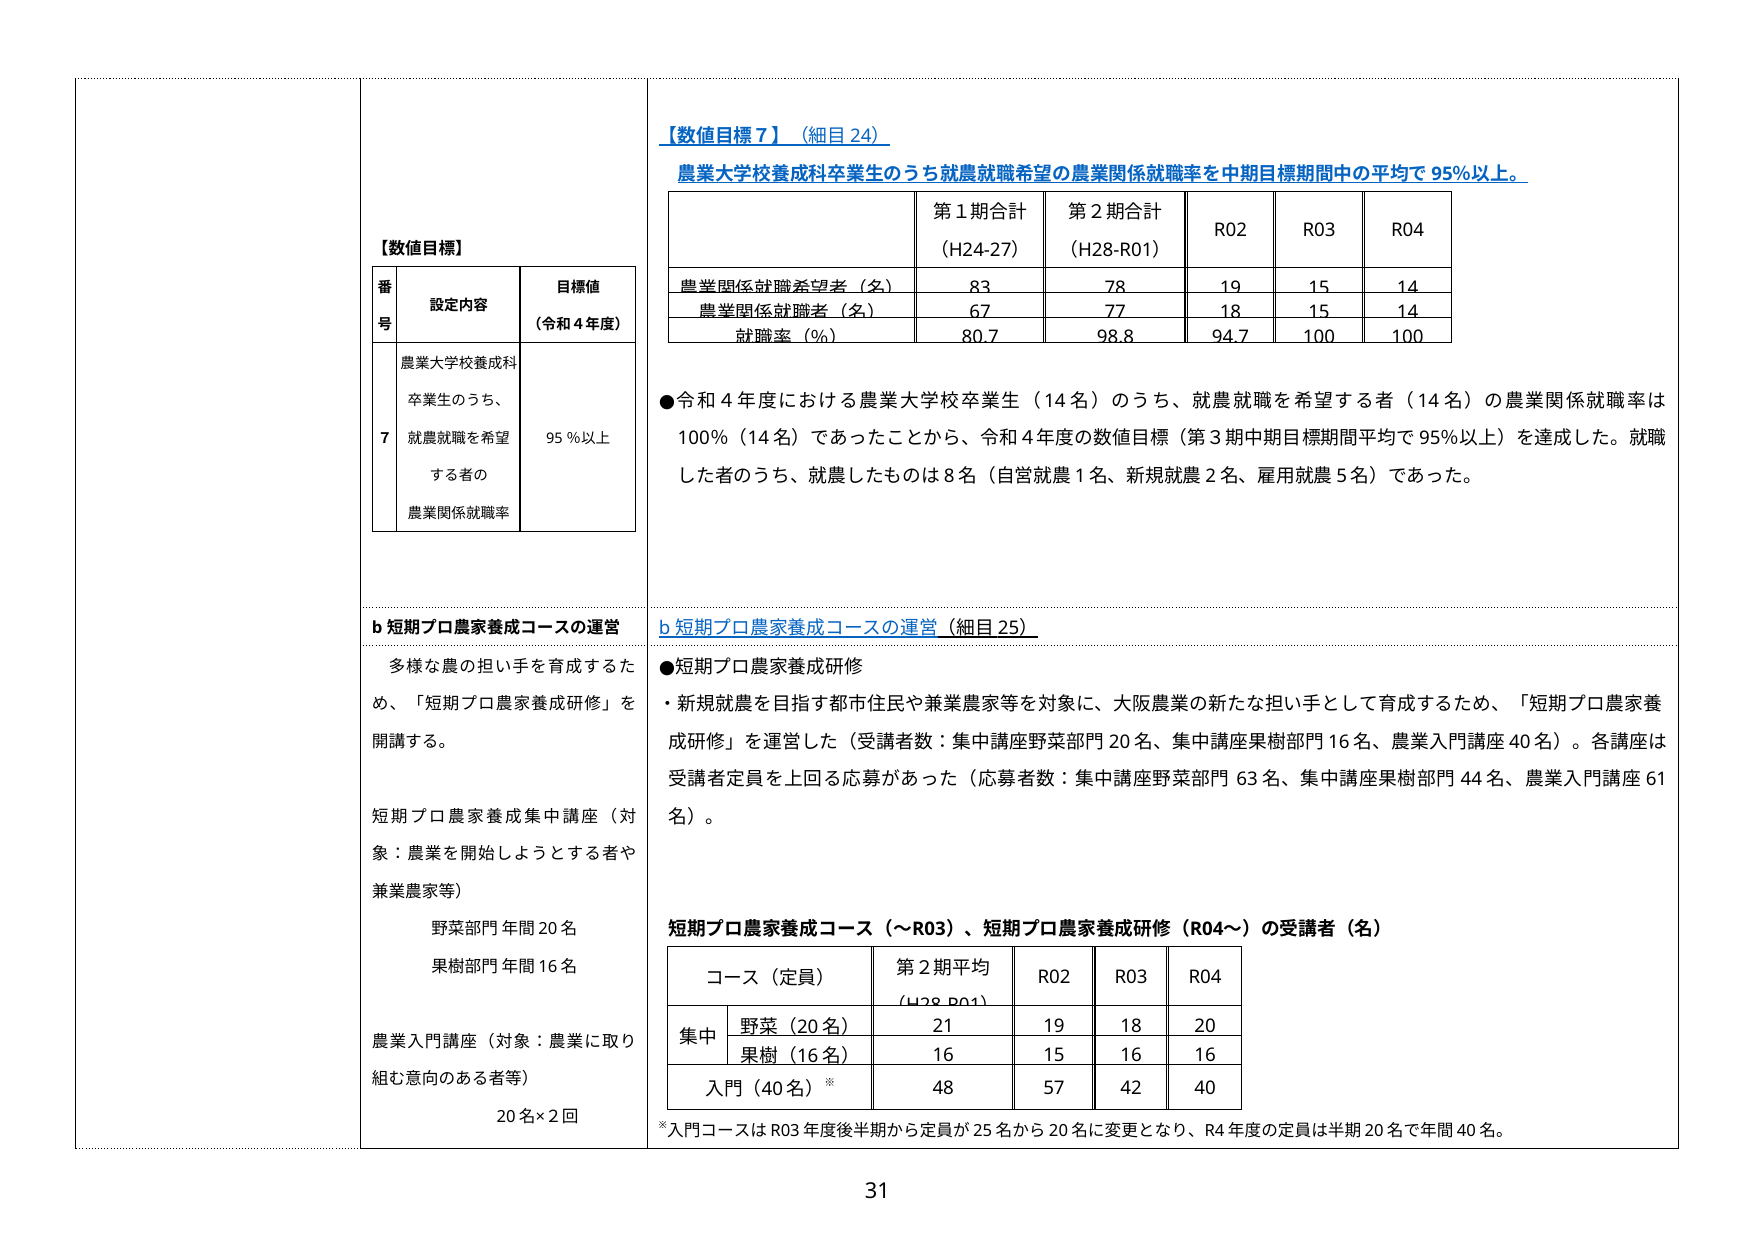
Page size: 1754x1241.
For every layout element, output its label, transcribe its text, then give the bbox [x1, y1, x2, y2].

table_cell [361, 645, 647, 1148]
table_cell b 短期プロ農家養成コースの運営 [361, 607, 647, 645]
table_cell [361, 78, 647, 607]
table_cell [648, 78, 1678, 607]
table_cell b 短期プロ農家養成コースの運営（細目25） [648, 607, 1678, 645]
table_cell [648, 645, 1678, 1148]
